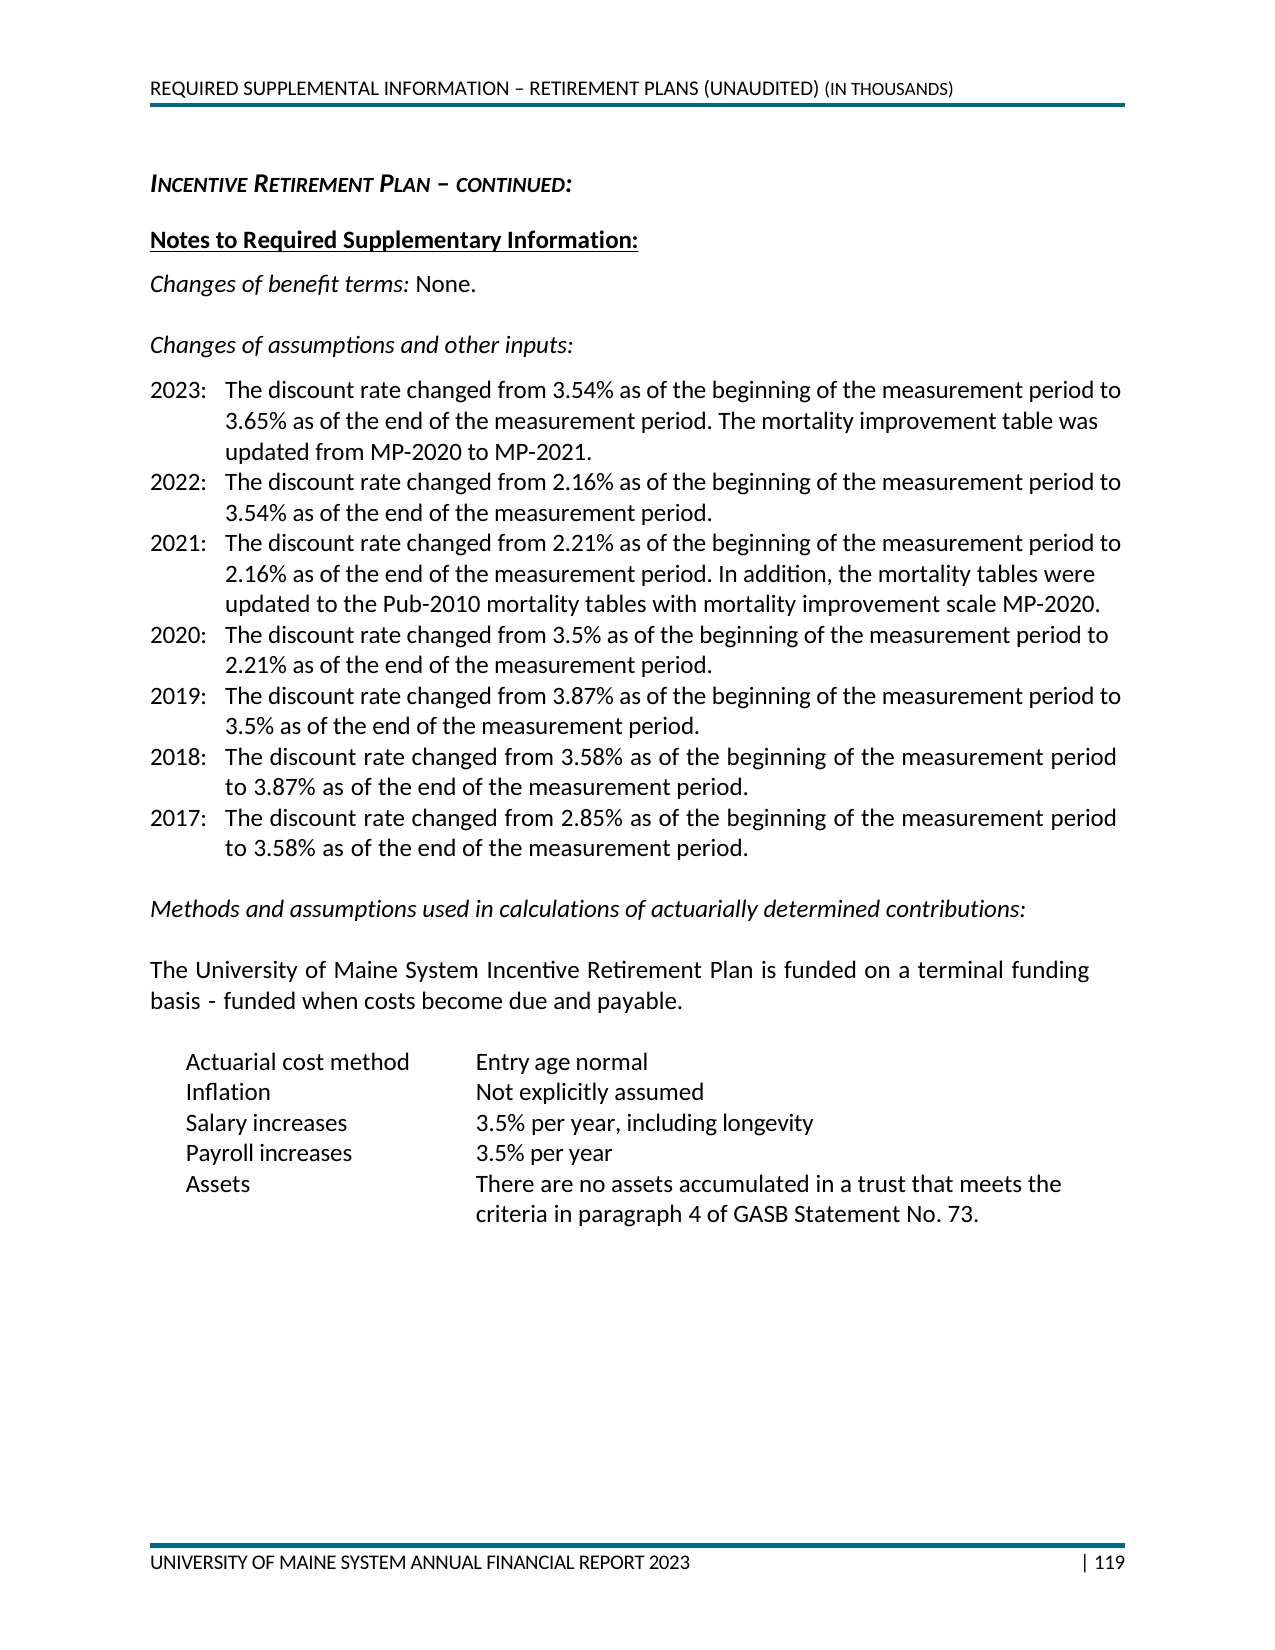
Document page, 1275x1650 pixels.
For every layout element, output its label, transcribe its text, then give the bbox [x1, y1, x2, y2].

text 2018: The discount rate changed from 3.58% as of the beginning of the measurement period to 3.87% as of the end of the measurement period. [150, 741, 1125, 802]
text The University of Maine System Incentive Retirement Plan is funded on a terminal funding basis - funded when costs become due and payable. [150, 954, 1125, 1016]
text Incentive Retirement Plan – continued: [150, 167, 1125, 200]
text Methods and assumptions used in calculations of actuarially determined contributions: [150, 893, 1125, 924]
text Changes of assumptions and other inputs: [150, 329, 1125, 359]
text Changes of benefit terms: None. [150, 268, 1125, 298]
text 2019: The discount rate changed from 3.87% as of the beginning of the measurement period to 3.5% as of the end of the measurement period. [150, 680, 1125, 741]
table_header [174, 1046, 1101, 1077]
text 2021: The discount rate changed from 2.21% as of the beginning of the measurement period to 2.16% as of the end of the measurement period. In addition, the mortality tables were updated to the Pub-2010 mortality tables with mortality improvement scale MP-2020. [150, 527, 1125, 619]
text 2020: The discount rate changed from 3.5% as of the beginning of the measurement period to 2.21% as of the end of the measurement period. [150, 619, 1125, 680]
text 2017: The discount rate changed from 2.85% as of the beginning of the measurement period to 3.58% as of the end of the measurement period. [150, 802, 1125, 863]
subtitle Notes to Required Supplementary Information: [150, 225, 1125, 255]
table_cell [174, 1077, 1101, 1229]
text 2022: The discount rate changed from 2.16% as of the beginning of the measurement period to 3.54% as of the end of the measurement period. [150, 466, 1125, 527]
text 2023: The discount rate changed from 3.54% as of the beginning of the measurement period to 3.65% as of the end of the measurement period. The mortality improvement table was updated from MP-2020 to MP-2021. [150, 374, 1125, 466]
